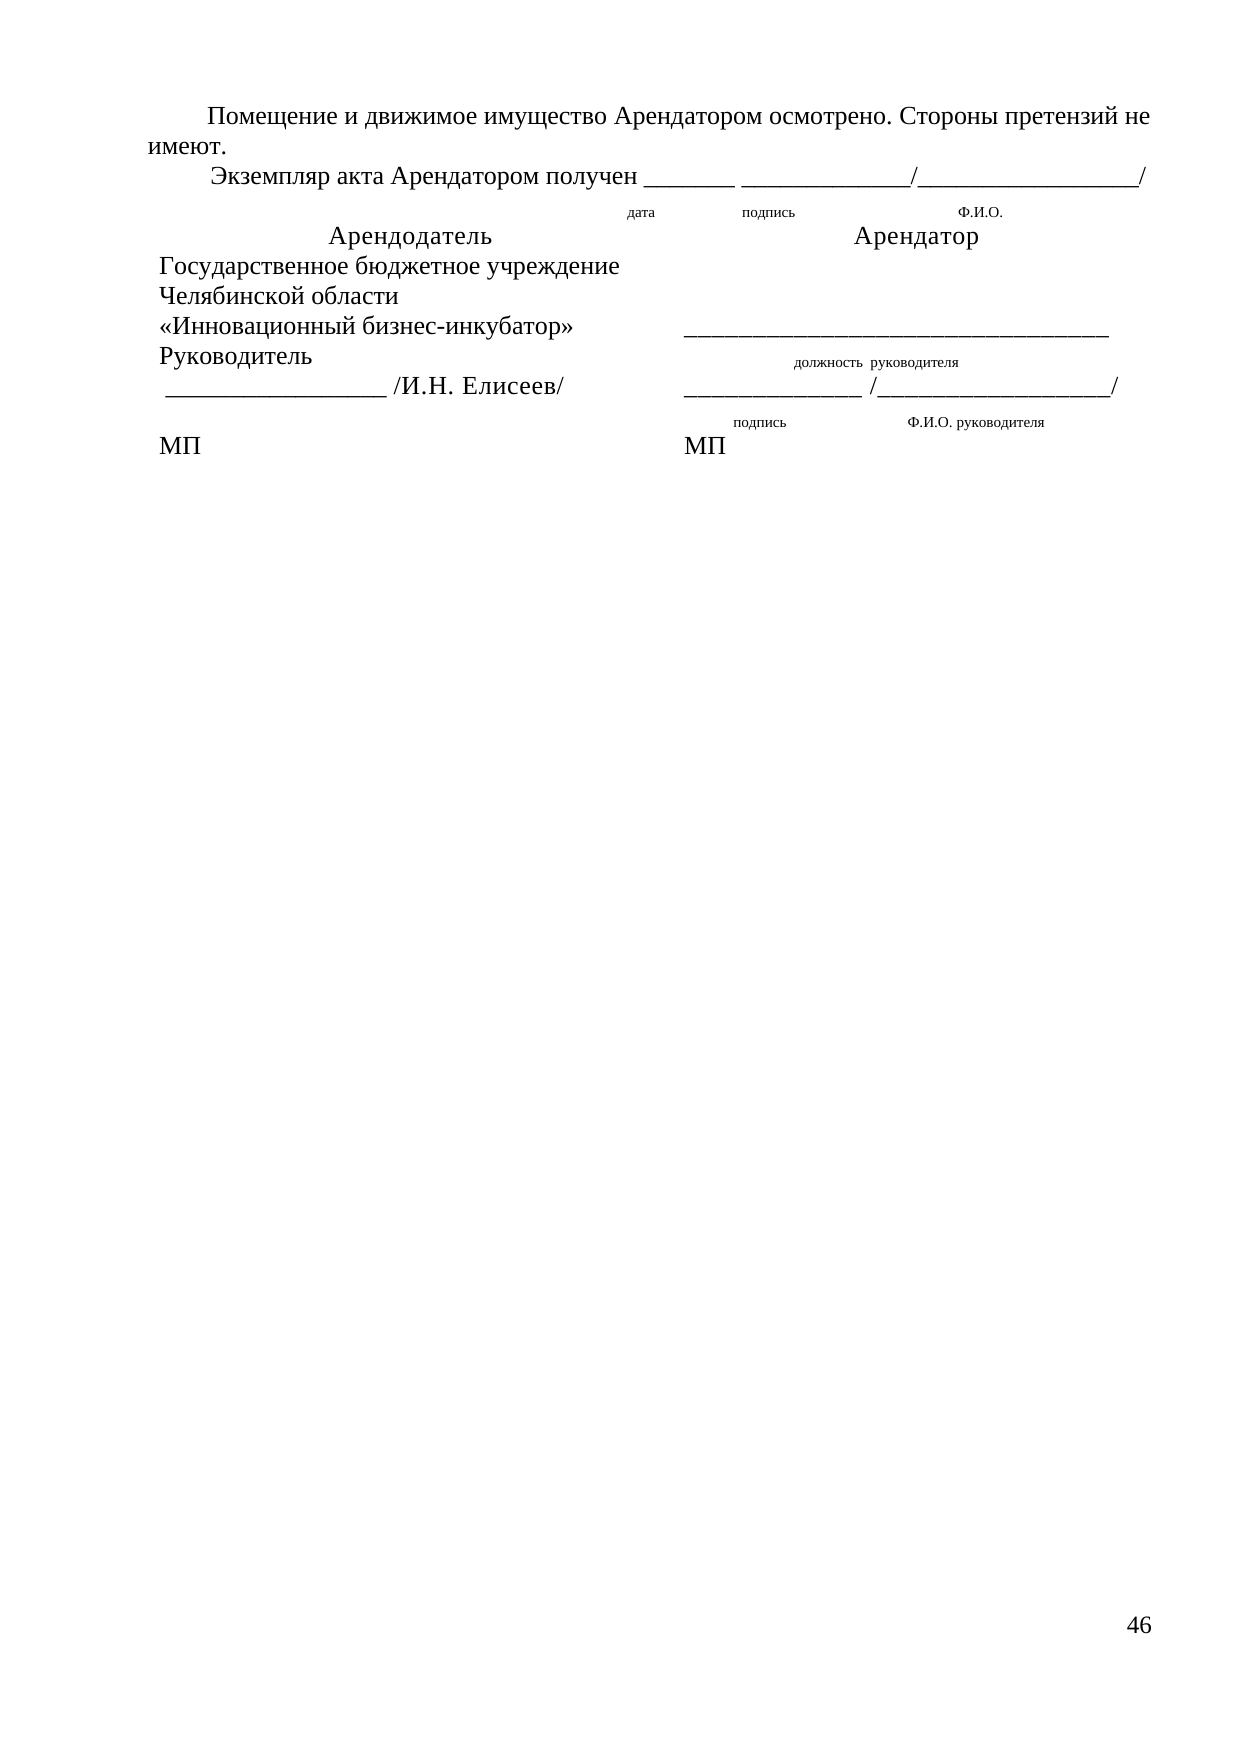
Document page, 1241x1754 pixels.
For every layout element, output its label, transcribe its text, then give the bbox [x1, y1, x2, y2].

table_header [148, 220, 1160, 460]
text Экземпляр акта Арендатором получен _______ _____________/_________________/ [148, 160, 1152, 190]
text дата подпись Ф.И.О. [148, 190, 1152, 220]
text Помещение и движимое имущество Арендатором осмотрено. Стороны претензий не имеют. [148, 100, 1152, 160]
